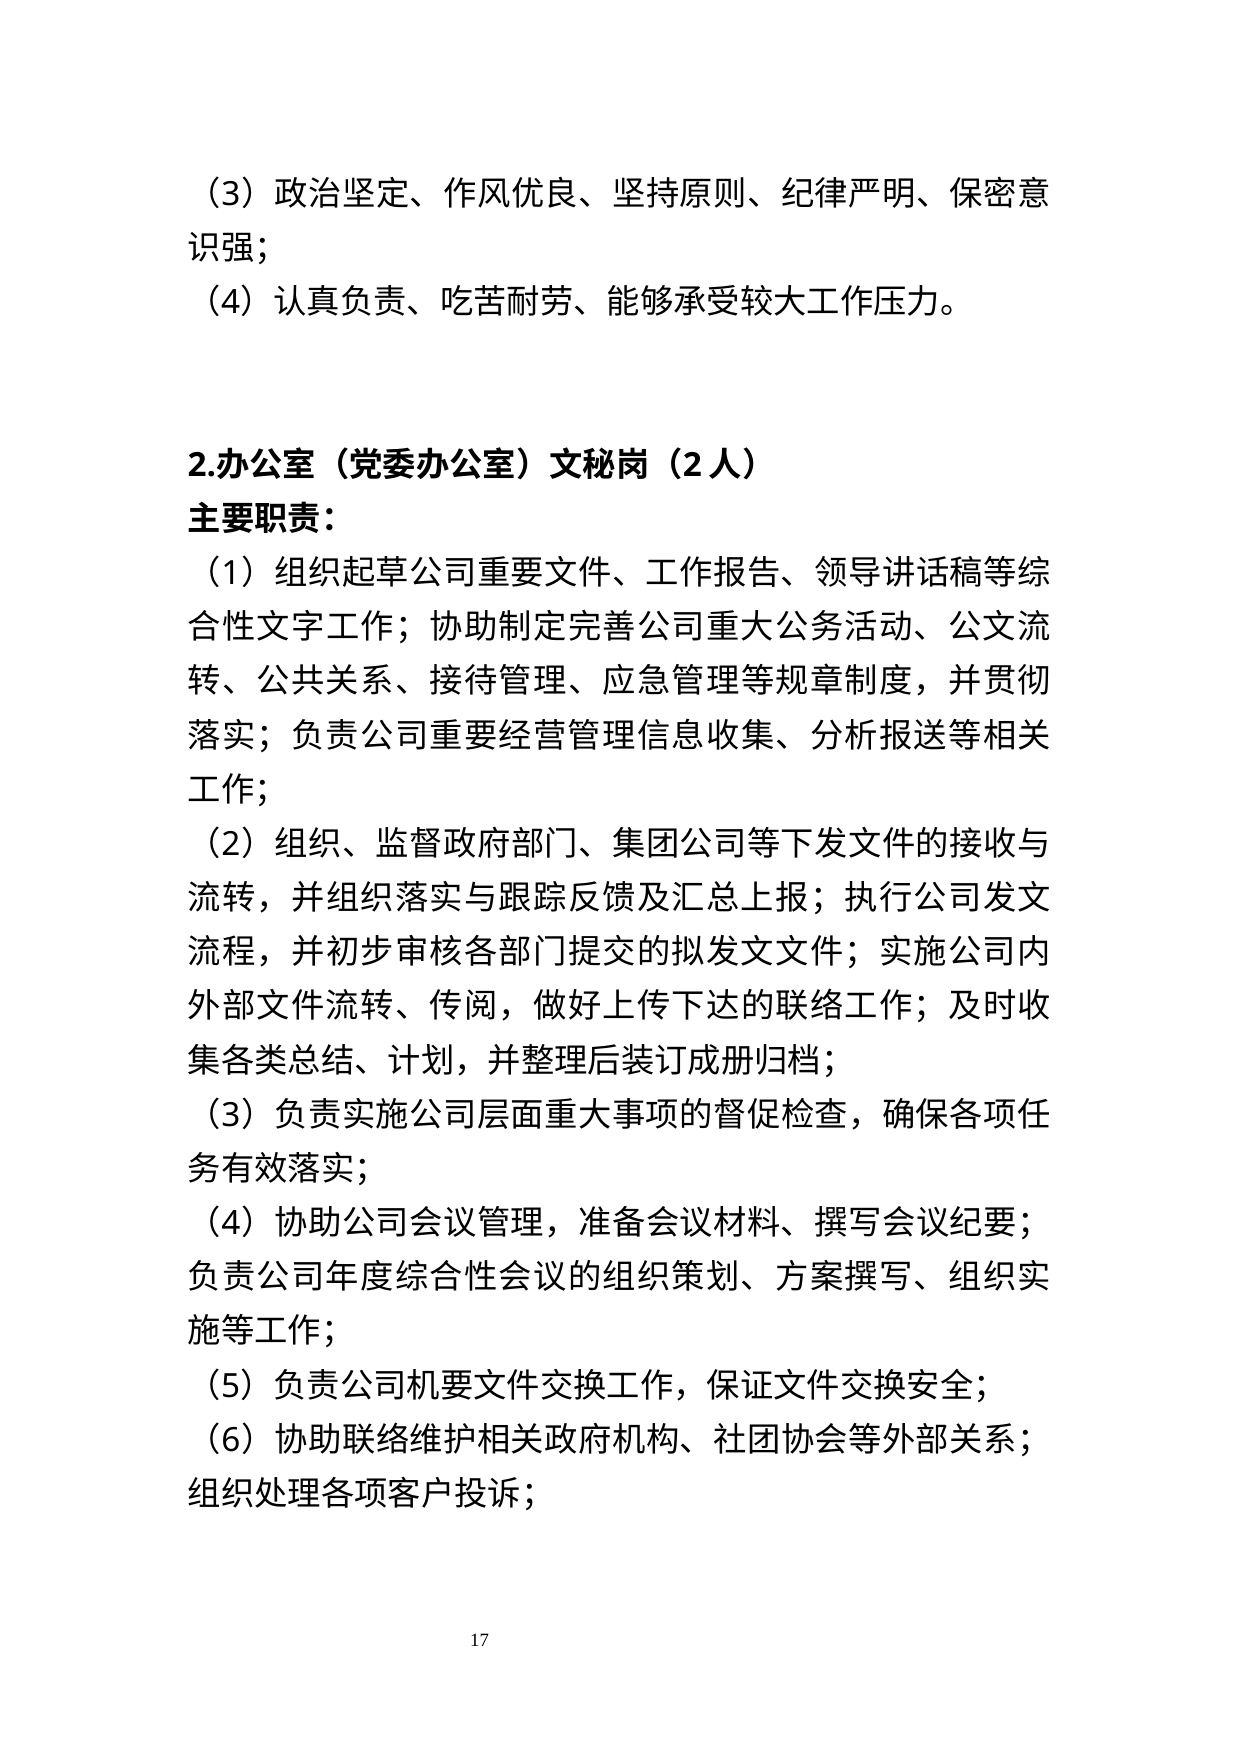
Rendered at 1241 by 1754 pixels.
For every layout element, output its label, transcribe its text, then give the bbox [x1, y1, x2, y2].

text 主要职责： [187, 487, 1053, 541]
text （5）负责公司机要文件交换工作，保证文件交换安全； [187, 1354, 1053, 1408]
text （3）负责实施公司层面重大事项的督促检查，确保各项任务有效落实； [187, 1083, 1053, 1191]
text （4）认真负责、吃苦耐劳、能够承受较大工作压力。 [187, 270, 1053, 324]
text （2）组织、监督政府部门、集团公司等下发文件的接收与流转，并组织落实与跟踪反馈及汇总上报；执行公司发文流程，并初步审核各部门提交的拟发文文件；实施公司内外部文件流转、传阅，做好上传下达的联络工作；及时收集各类总结、计划，并整理后装订成册归档； [187, 812, 1053, 1083]
text （3）政治坚定、作风优良、坚持原则、纪律严明、保密意识强； [187, 162, 1053, 270]
text （4）协助公司会议管理，准备会议材料、撰写会议纪要；负责公司年度综合性会议的组织策划、方案撰写、组织实施等工作； [187, 1191, 1053, 1354]
text 2.办公室（党委办公室）文秘岗（2人） [187, 433, 1053, 487]
text （1）组织起草公司重要文件、工作报告、领导讲话稿等综合性文字工作；协助制定完善公司重大公务活动、公文流转、公共关系、接待管理、应急管理等规章制度，并贯彻落实；负责公司重要经营管理信息收集、分析报送等相关工作； [187, 541, 1053, 812]
text （6）协助联络维护相关政府机构、社团协会等外部关系；组织处理各项客户投诉； [187, 1408, 1053, 1516]
